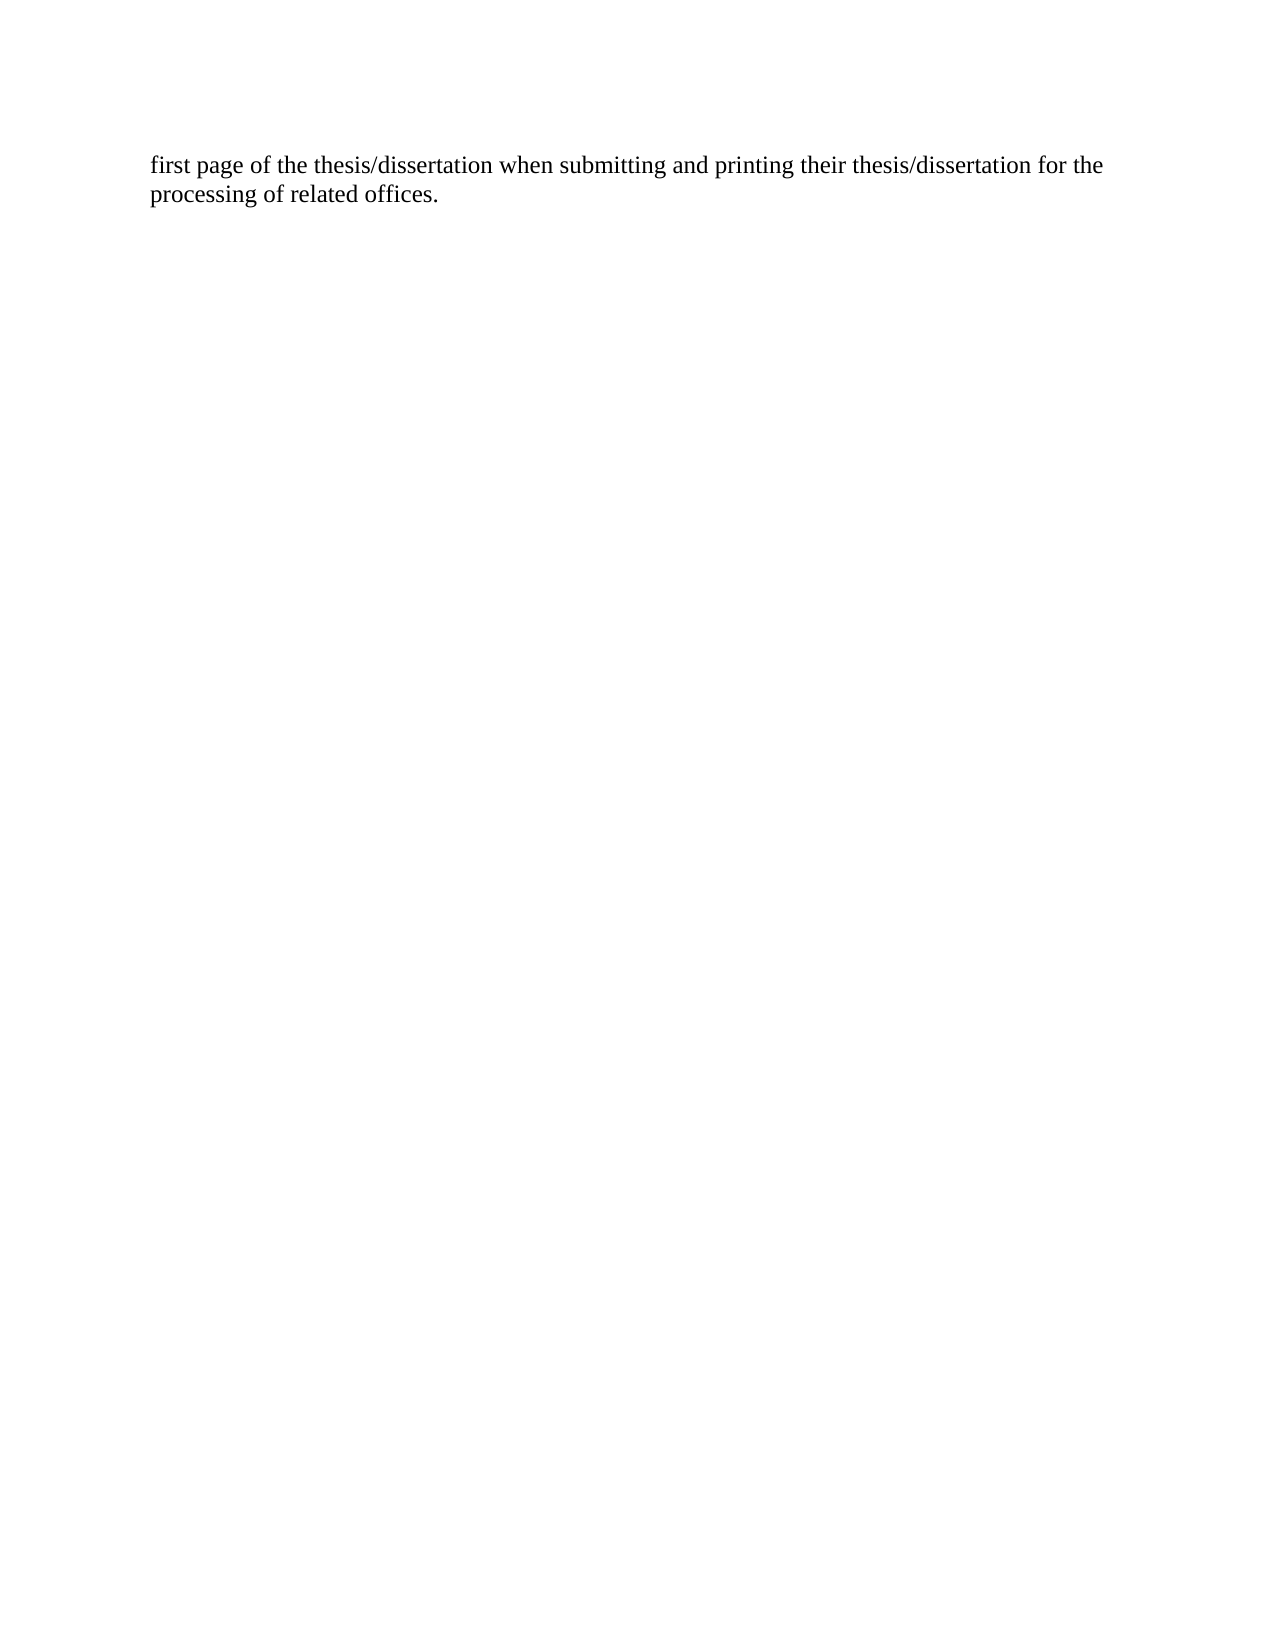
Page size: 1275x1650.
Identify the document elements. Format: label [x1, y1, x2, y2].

text [150, 150, 1125, 207]
